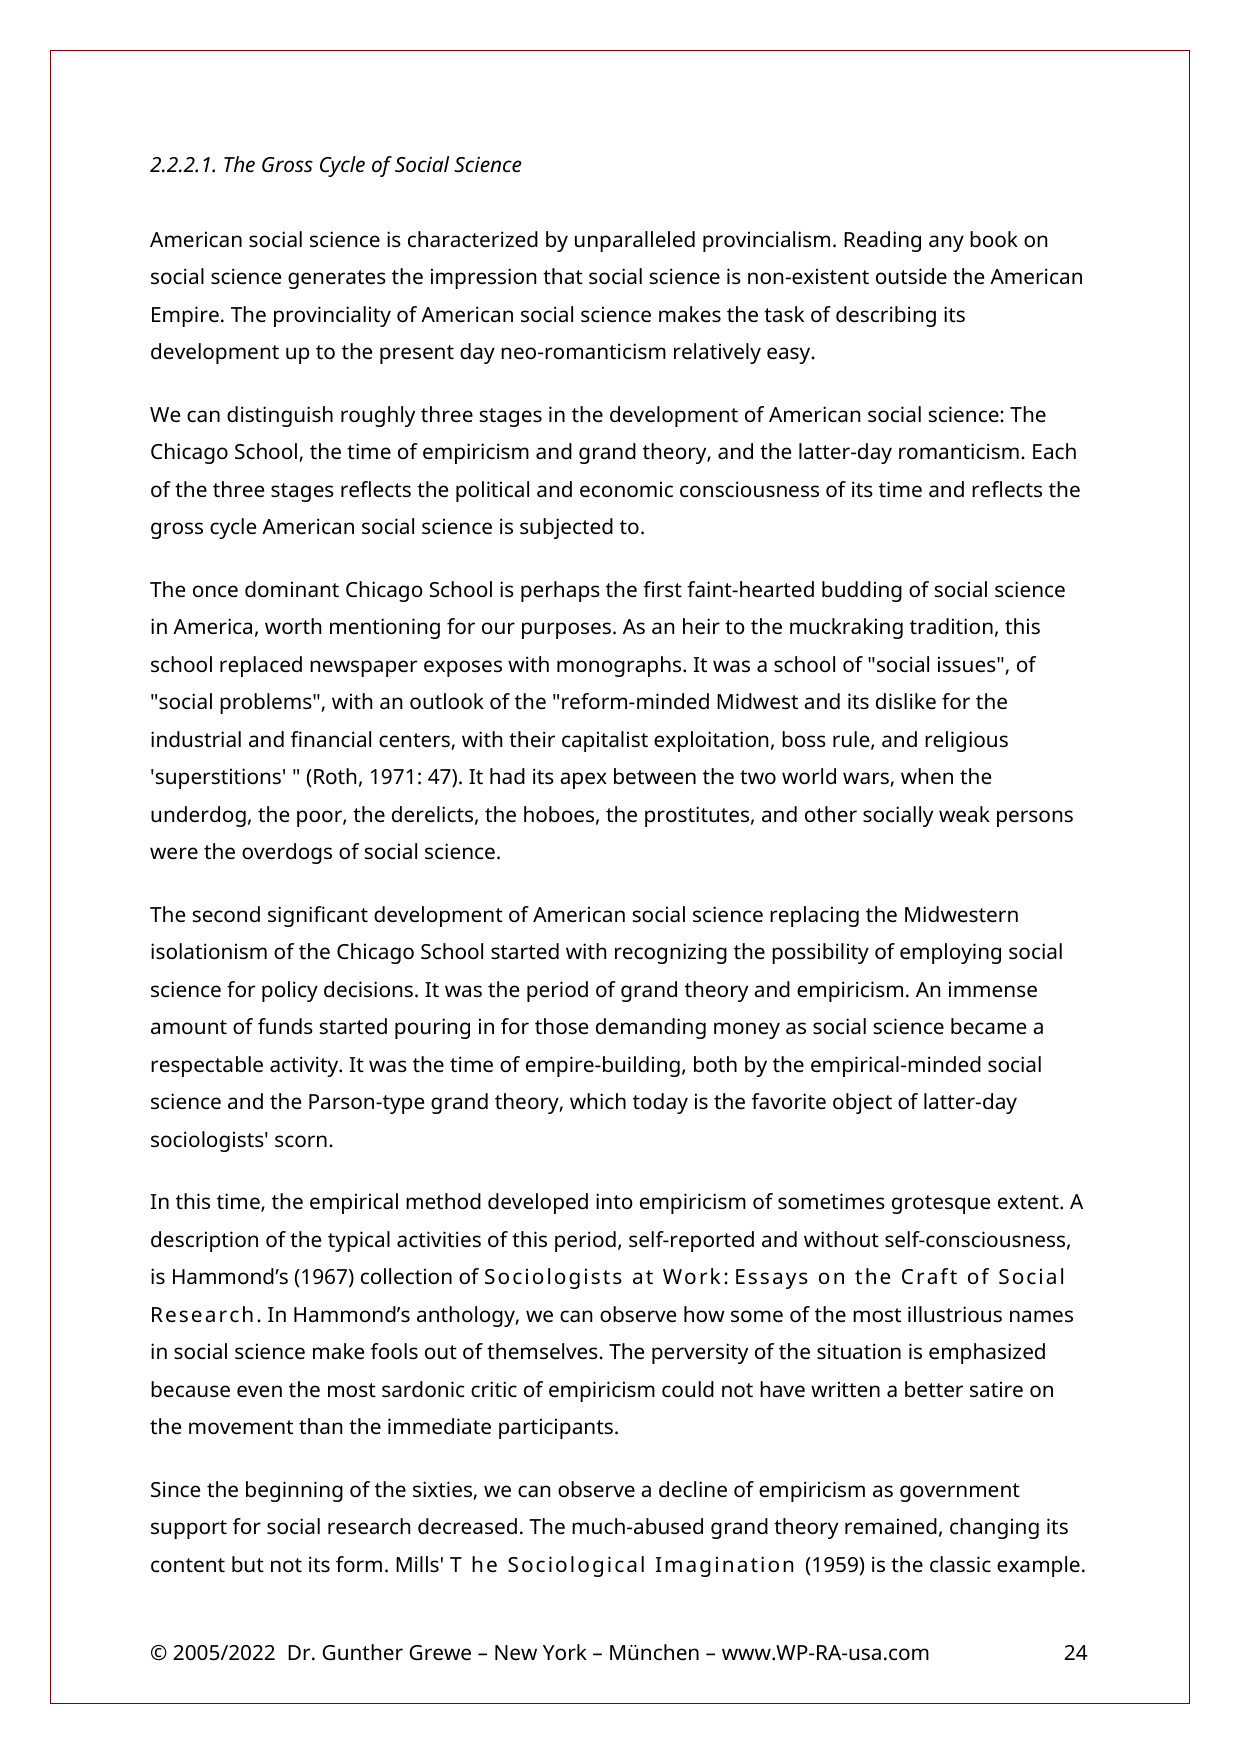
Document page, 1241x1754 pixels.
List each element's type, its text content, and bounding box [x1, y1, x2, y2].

text In this time, the empirical method developed into empiricism of sometimes grotesque extent. A description of the typical activities of this period, self-reported and without self-consciousness, is ’s (1967) collection of Sociologists at Work: Essays on the Craft of Social Research. In ’s anthology, we can observe how some of the most illustrious names in social science make fools out of themselves. The perversity of the situation is emphasized because even the most sardonic critic of empiricism could not have written a better satire on the movement than the immediate participants. [150, 1178, 1089, 1441]
subtitle 2.2.2.1. The Gross Cycle of Social Science [150, 150, 1090, 178]
text The once dominant is perhaps the first faint-hearted budding of social science in , worth mentioning for our purposes. As an heir to the muckraking tradition, this school replaced newspaper exposes with monographs. It was a school of "social issues", of "social problems", with an outlook of the "reform-minded and its dislike for the industrial and financial centers, with their capitalist exploitation, boss rule, and religious 'superstitions' " (Roth, 1971: 47). It had its apex between the two world wars, when the underdog, the poor, the derelicts, the hoboes, the prostitutes, and other socially weak persons were the overdogs of social science. [150, 566, 1089, 866]
text The second significant development of American social science replacing the Midwestern isolationism of the started with recognizing the possibility of employing social science for policy decisions. It was the period of grand theory and empiricism. An immense amount of funds started pouring in for those demanding money as social science became a respectable activity. It was the time of empire-building, both by the empirical-minded social science and the Parson-type grand theory, which today is the favorite object of latter-day sociologists' scorn. [150, 891, 1089, 1153]
text American social science is characterized by unparalleled provincialism. Reading any book on social science generates the impression that social science is non-existent outside the American Empire. The provinciality of American social science makes the task of describing its development up to the present day neo-romanticism relatively easy. [150, 216, 1089, 366]
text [150, 1466, 1089, 1578]
text We can distinguish roughly three stages in the development of American social science: The Chicago School, the time of empiricism and grand theory, and the latter-day romanticism. Each of the three stages reflects the political and economic consciousness of its time and reflects the gross cycle American social science is subjected to. [150, 391, 1089, 541]
